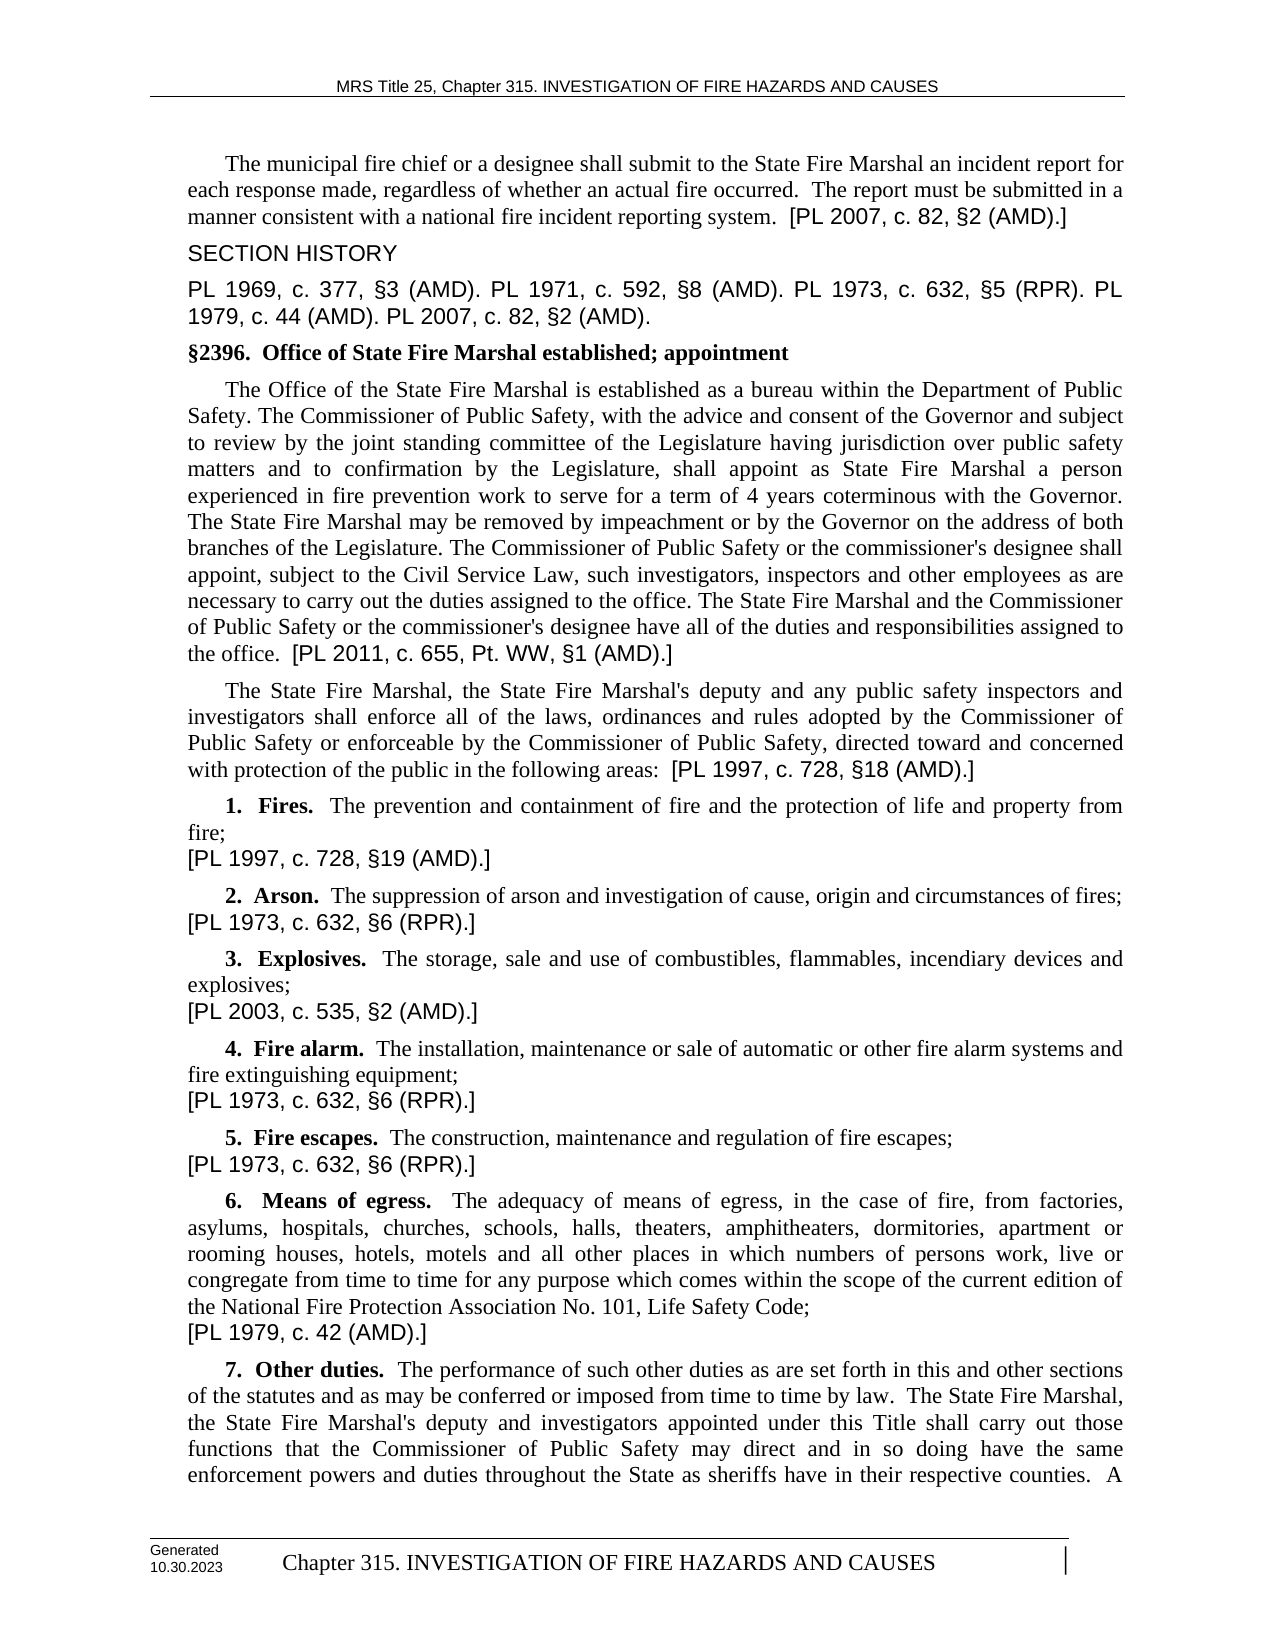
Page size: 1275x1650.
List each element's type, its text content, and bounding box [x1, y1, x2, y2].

text [PL 1973, c. 632, §6 (RPR).] [187, 1151, 1125, 1177]
text PL 1969, c. 377, §3 (AMD). PL 1971, c. 592, §8 (AMD). PL 1973, c. 632, §5 (RPR). PL 1979, c. 44 (AMD). PL 2007, c. 82, §2 (AMD). [187, 276, 1125, 329]
text 5. Fire escapes. The construction, maintenance and regulation of fire escapes; [187, 1124, 1125, 1151]
text 2. Arson. The suppression of arson and investigation of cause, origin and circumstances of fires; [187, 882, 1125, 908]
text 6. Means of egress. The adequacy of means of egress, in the case of fire, from factories, asylums, hospitals, churches, schools, halls, theaters, amphitheaters, dormitories, apartment or rooming houses, hotels, motels and all other places in which numbers of persons work, live or congregate from time to time for any purpose which comes within the scope of the current edition of the National Fire Protection Association No. 101, Life Safety Code; [187, 1187, 1125, 1319]
text The Office of the State Fire Marshal is established as a bureau within the Department of Public Safety. The Commissioner of Public Safety, with the advice and consent of the Governor and subject to review by the joint standing committee of the Legislature having jurisdiction over public safety matters and to confirmation by the Legislature, shall appoint as State Fire Marshal a person experienced in fire prevention work to serve for a term of 4 years coterminous with the Governor. The State Fire Marshal may be removed by impeachment or by the Governor on the address of both branches of the Legislature. The Commissioner of Public Safety or the commissioner's designee shall appoint, subject to the Civil Service Law, such investigators, inspectors and other employees as are necessary to carry out the duties assigned to the office. The State Fire Marshal and the Commissioner of Public Safety or the commissioner's designee have all of the duties and responsibilities assigned to the office. [PL 2011, c. 655, Pt. WW, §1 (AMD).] [187, 376, 1125, 666]
text §2396. Office of State Fire Marshal established; appointment [187, 339, 1125, 366]
text The State Fire Marshal, the State Fire Marshal's deputy and any public safety inspectors and investigators shall enforce all of the laws, ordinances and rules adopted by the Commissioner of Public Safety or enforceable by the Commissioner of Public Safety, directed toward and concerned with protection of the public in the following areas: [PL 1997, c. 728, §18 (AMD).] [187, 677, 1125, 782]
text 1. Fires. The prevention and containment of fire and the protection of life and property from fire; [187, 793, 1125, 845]
text SECTION HISTORY [187, 239, 1125, 266]
text The municipal fire chief or a designee shall submit to the State Fire Marshal an incident report for each response made, regardless of whether an actual fire occurred. The report must be submitted in a manner consistent with a national fire incident reporting system. [PL 2007, c. 82, §2 (AMD).] [187, 150, 1125, 229]
text 3. Explosives. The storage, sale and use of combustibles, flammables, incendiary devices and explosives; [187, 945, 1125, 998]
text [PL 1979, c. 42 (AMD).] [187, 1319, 1125, 1345]
text [PL 1973, c. 632, §6 (RPR).] [187, 1087, 1125, 1114]
text [PL 1997, c. 728, §19 (AMD).] [187, 845, 1125, 872]
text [187, 1356, 1125, 1488]
text [PL 1973, c. 632, §6 (RPR).] [187, 908, 1125, 935]
text [PL 2003, c. 535, §2 (AMD).] [187, 998, 1125, 1024]
text 4. Fire alarm. The installation, maintenance or sale of automatic or other fire alarm systems and fire extinguishing equipment; [187, 1035, 1125, 1087]
